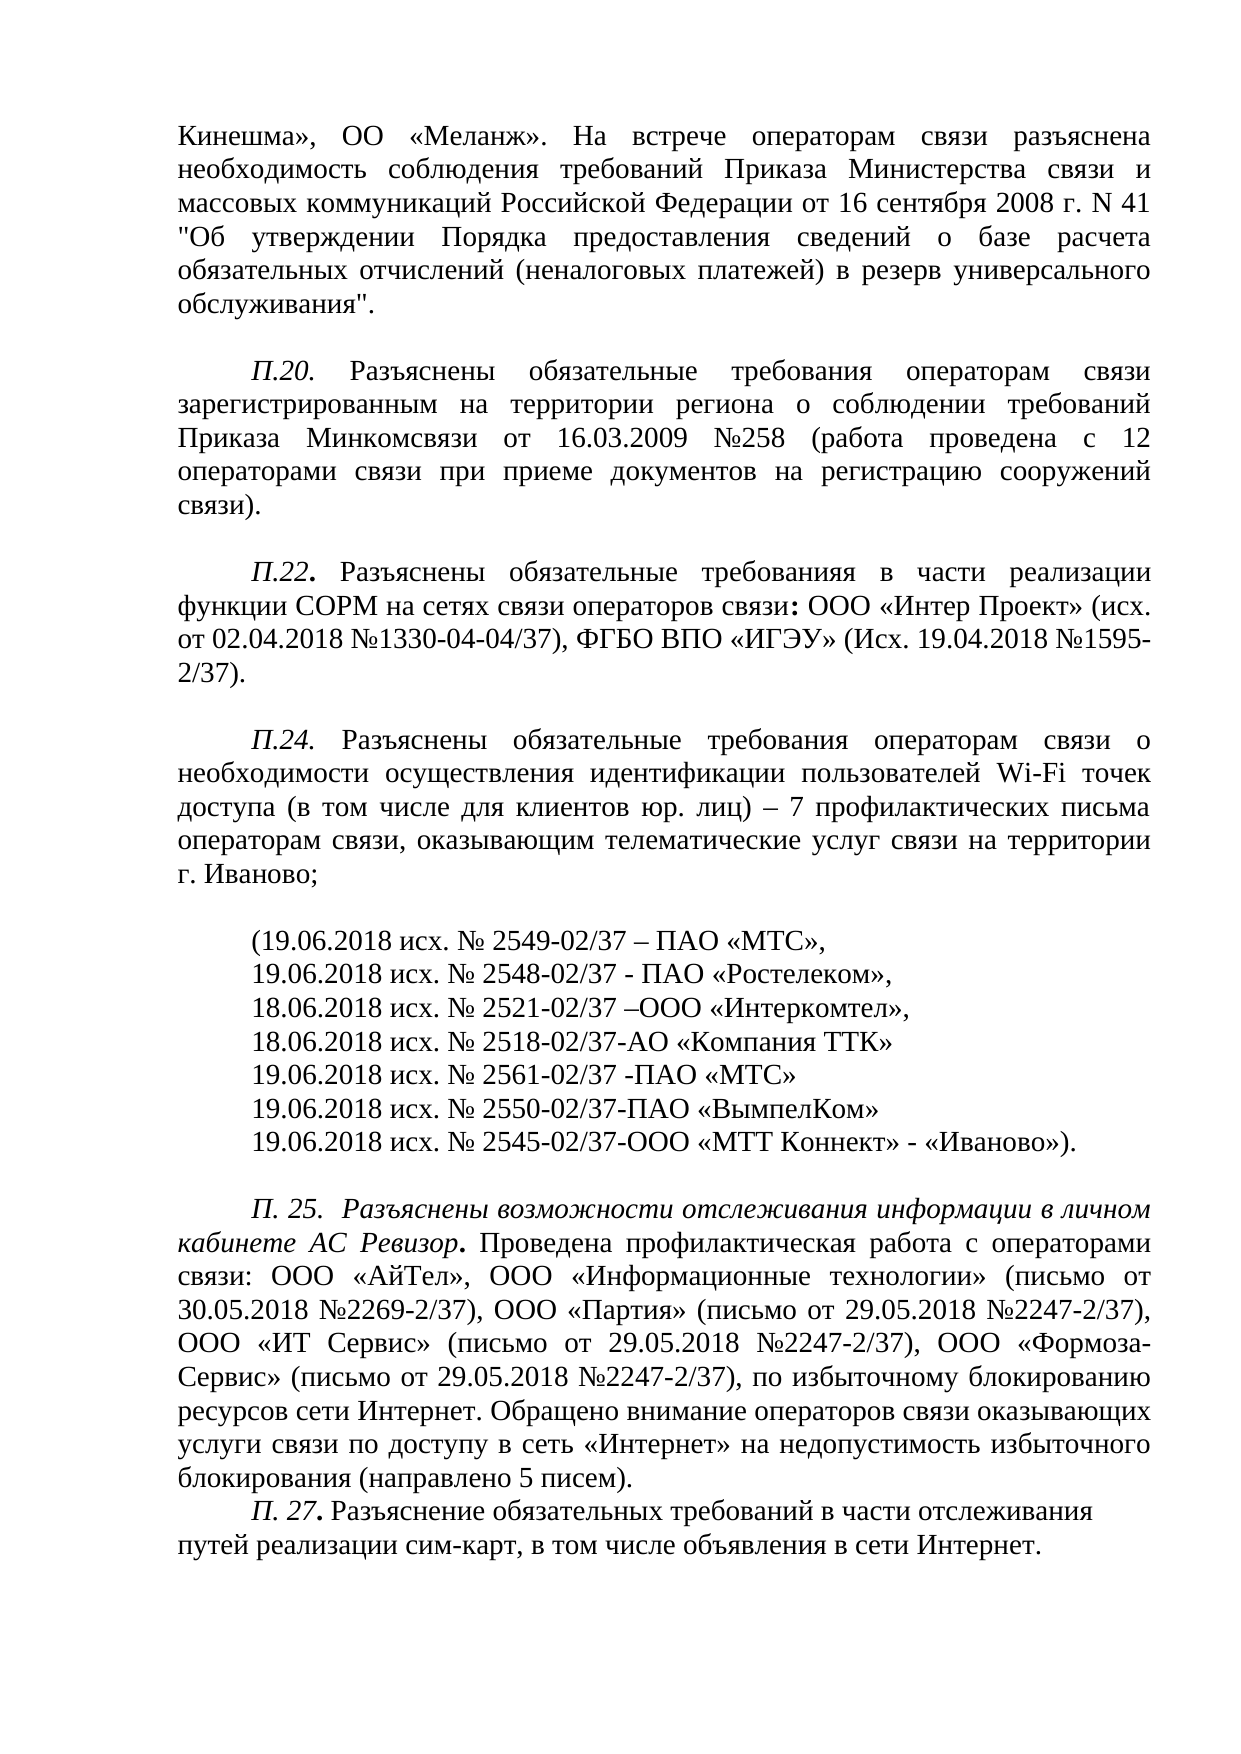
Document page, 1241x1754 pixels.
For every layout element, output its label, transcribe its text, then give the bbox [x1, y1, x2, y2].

text 18.06.2018 исх. № 2518-02/37-АО «Компания ТТК» [177, 1024, 1152, 1057]
text П. 27. Разъяснение обязательных требований в части отслеживания путей реализации сим-карт, в том числе объявления в сети Интернет. [177, 1493, 1152, 1560]
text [177, 118, 1152, 319]
text 18.06.2018 исх. № 2521-02/37 –ООО «Интеркомтел», [177, 990, 1152, 1024]
text 19.06.2018 исх. № 2550-02/37-ПАО «ВымпелКом» [177, 1091, 1152, 1124]
text 19.06.2018 исх. № 2545-02/37-ООО «МТТ Коннект» - «Иваново»). [177, 1124, 1152, 1158]
text П.20. Разъяснены обязательные требования операторам связи зарегистрированным на территории региона о соблюдении требований Приказа Минкомсвязи от 16.03.2009 №258 (работа проведена с 12 операторами связи при приеме документов на регистрацию сооружений связи). [177, 353, 1152, 521]
text 19.06.2018 исх. № 2548-02/37 - ПАО «Ростелеком», [177, 957, 1152, 990]
text П. 25. Разъяснены возможности отслеживания информации в личном кабинете АС Ревизор. Проведена профилактическая работа с операторами связи: ООО «АйТел», ООО «Информационные технологии» (письмо от 30.05.2018 №2269-2/37), ООО «Партия» (письмо от 29.05.2018 №2247-2/37), ООО «ИТ Сервис» (письмо от 29.05.2018 №2247-2/37), ООО «Формоза-Сервис» (письмо от 29.05.2018 №2247-2/37), по избыточному блокированию ресурсов сети Интернет. Обращено внимание операторов связи оказывающих услуги связи по доступу в сеть «Интернет» на недопустимость избыточного блокирования (направлено 5 писем). [177, 1191, 1152, 1493]
text (19.06.2018 исх. № 2549-02/37 – ПАО «МТС», [177, 923, 1152, 957]
text П.22. Разъяснены обязательные требованияя в части реализации функции СОРМ на сетях связи операторов связи: ООО «Интер Проект» (исх. от 02.04.2018 №1330-04-04/37), ФГБО ВПО «ИГЭУ» (Исх. 19.04.2018 №1595-2/37). [177, 554, 1152, 688]
text П.24. Разъяснены обязательные требования операторам связи о необходимости осуществления идентификации пользователей Wi-Fi точек доступа (в том числе для клиентов юр. лиц) – 7 профилактических письма операторам связи, оказывающим телематические услуг связи на территории г. Иваново; [177, 722, 1152, 889]
text 19.06.2018 исх. № 2561-02/37 -ПАО «МТС» [177, 1057, 1152, 1091]
